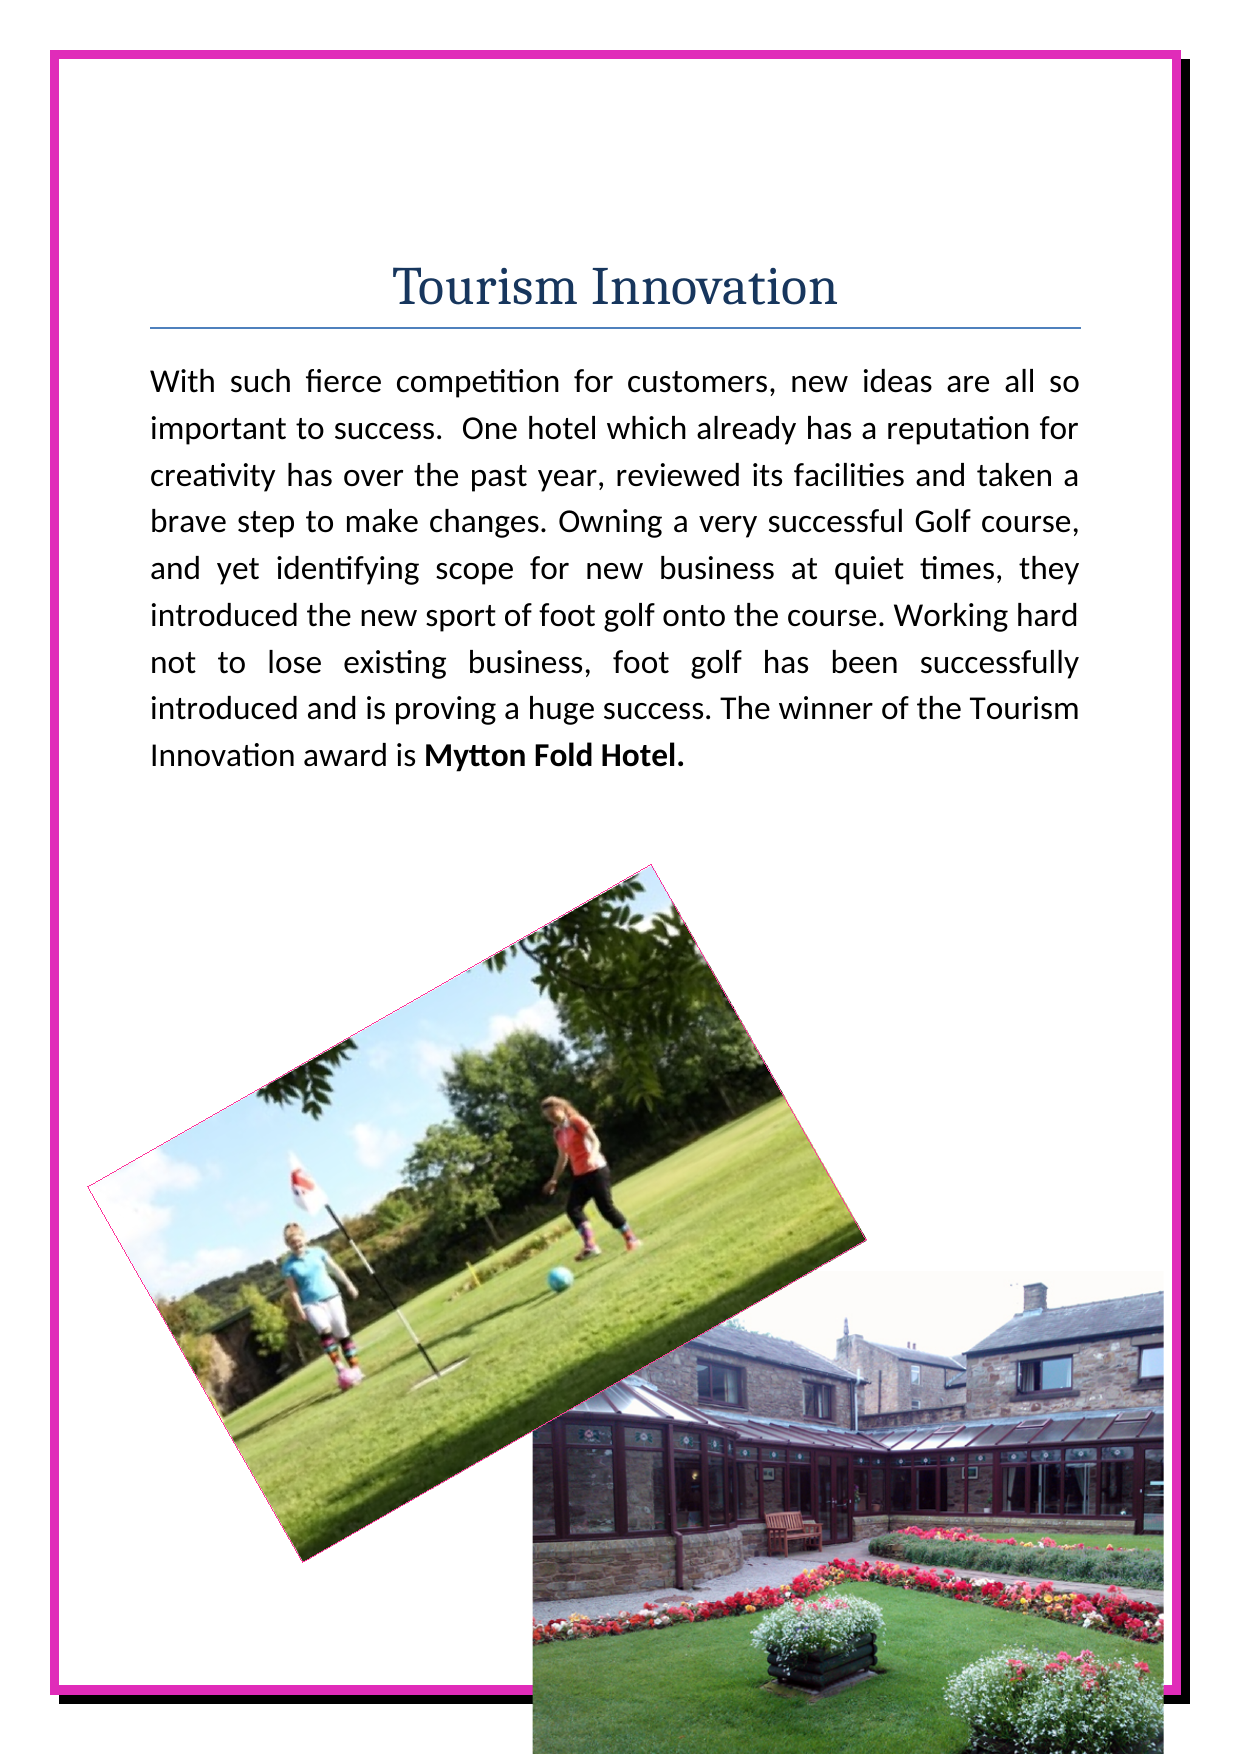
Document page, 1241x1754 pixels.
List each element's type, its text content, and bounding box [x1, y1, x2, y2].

text With such fierce competition for customers, new ideas are all so important to success. One hotel which already has a reputation for creativity has over the past year, reviewed its facilities and taken a brave step to make changes. Owning a very successful Golf course, and yet identifying scope for new business at quiet times, they introduced the new sport of foot golf onto the course. Working hard not to lose existing business, foot golf has been successfully introduced and is proving a huge success. The winner of the Tourism Innovation award is Mytton Fold Hotel. [150, 360, 1081, 775]
picture [89, 866, 1164, 1754]
title Tourism Innovation [150, 256, 1081, 327]
